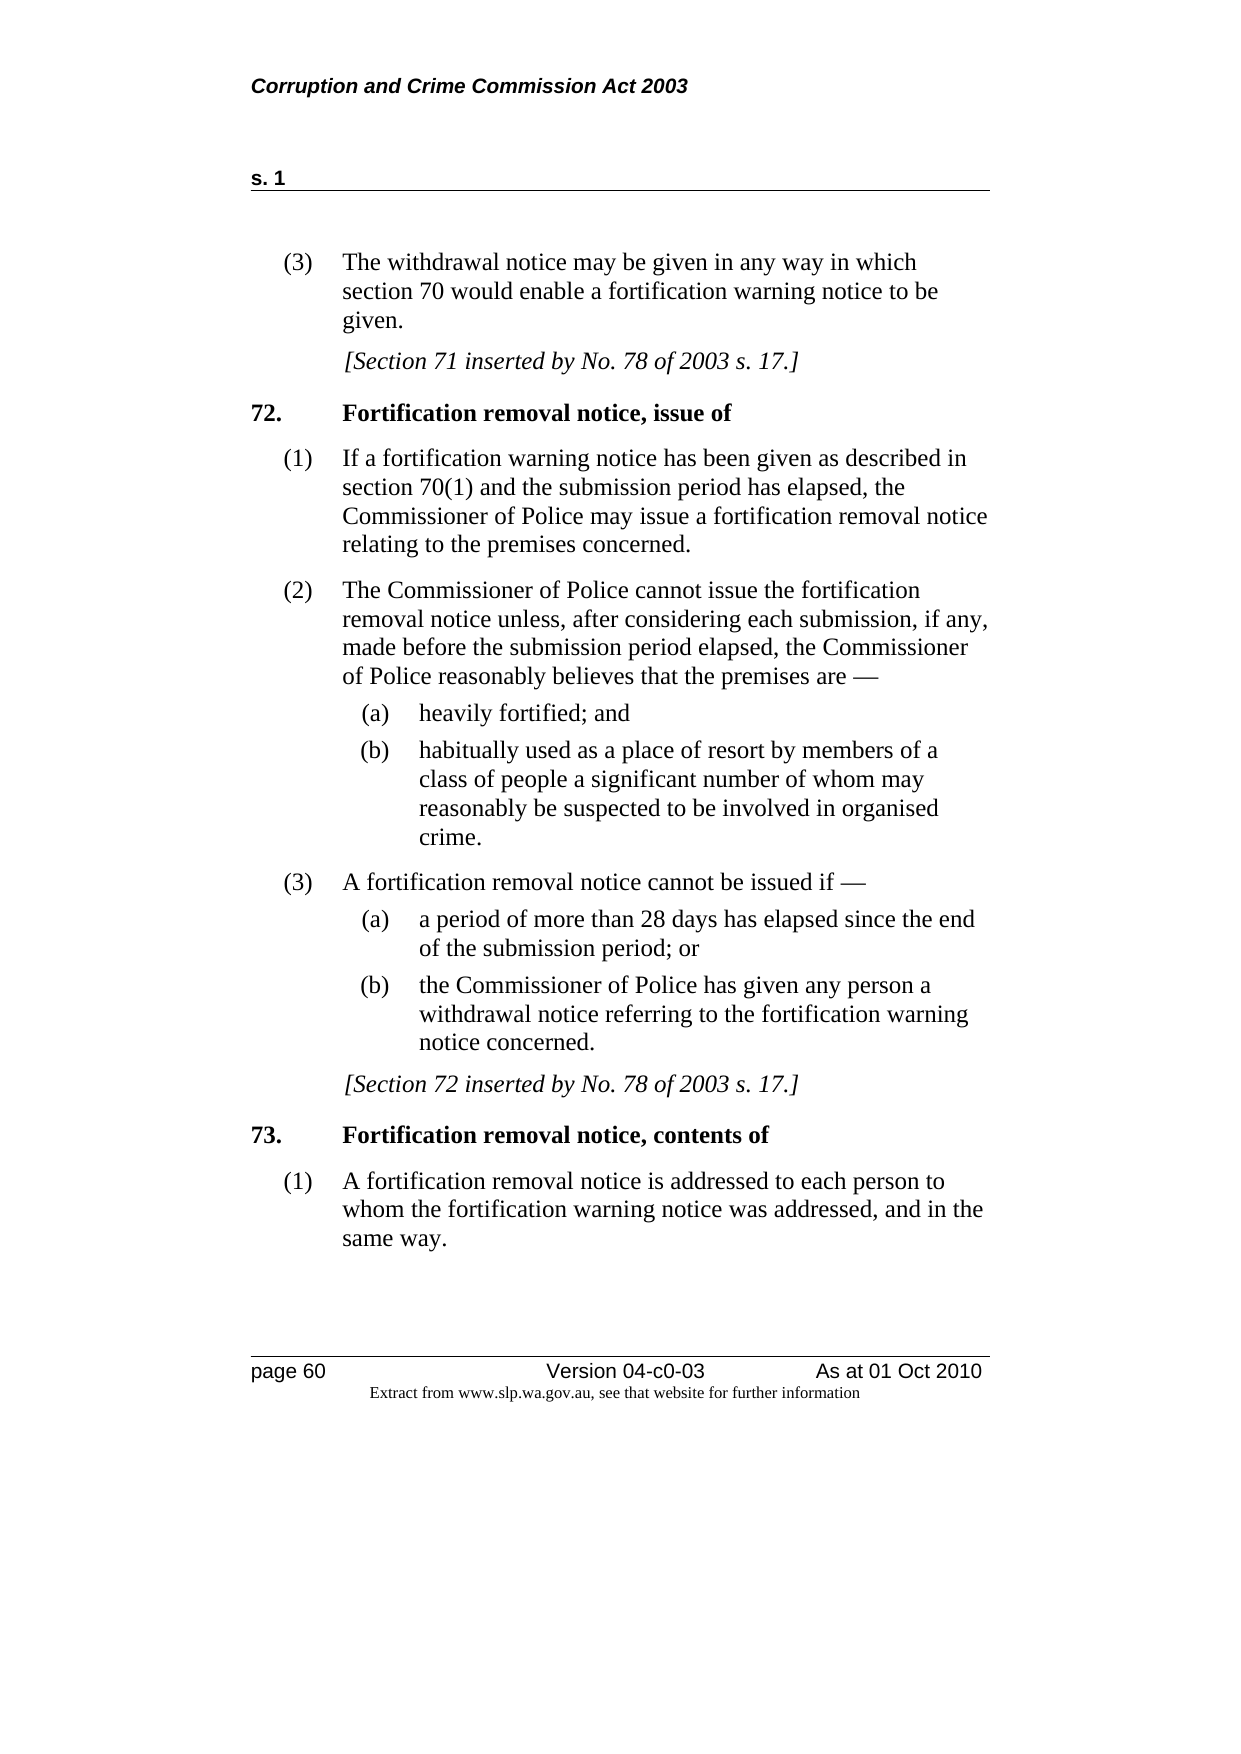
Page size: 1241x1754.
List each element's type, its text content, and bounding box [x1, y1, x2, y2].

text (1) A fortification removal notice is addressed to each person to whom the fortification warning notice was addressed, and in the same way. [251, 1166, 990, 1252]
text (3) The withdrawal notice may be given in any way in which section 70 would enable a fortification warning notice to be given. [251, 247, 990, 334]
text (3) A fortification removal notice cannot be issued if — [251, 867, 990, 896]
subtitle 73. Fortification removal notice, contents of [251, 1120, 990, 1149]
text (2) The Commissioner of Police cannot issue the fortification removal notice unless, after considering each submission, if any, made before the submission period elapsed, the Commissioner of Police reasonably believes that the premises are — [251, 575, 990, 690]
subtitle 72. Fortification removal notice, issue of [251, 398, 990, 427]
text (b) habitually used as a place of resort by members of a class of people a significant number of whom may reasonably be suspected to be involved in organised crime. [251, 735, 990, 850]
text (a) a period of more than 28 days has elapsed since the end of the submission period; or [251, 904, 990, 962]
text (b) the Commissioner of Police has given any person a withdrawal notice referring to the fortification warning notice concerned. [251, 970, 990, 1056]
text (a) heavily fortified; and [251, 698, 990, 727]
text (1) If a fortification warning notice has been given as described in section 70(1) and the submission period has elapsed, the Commissioner of Police may issue a fortification removal notice relating to the premises concerned. [251, 443, 990, 558]
text [Section 72 inserted by No. 78 of 2003 s. 17.] [251, 1069, 990, 1097]
text [Section 71 inserted by No. 78 of 2003 s. 17.] [251, 346, 990, 375]
